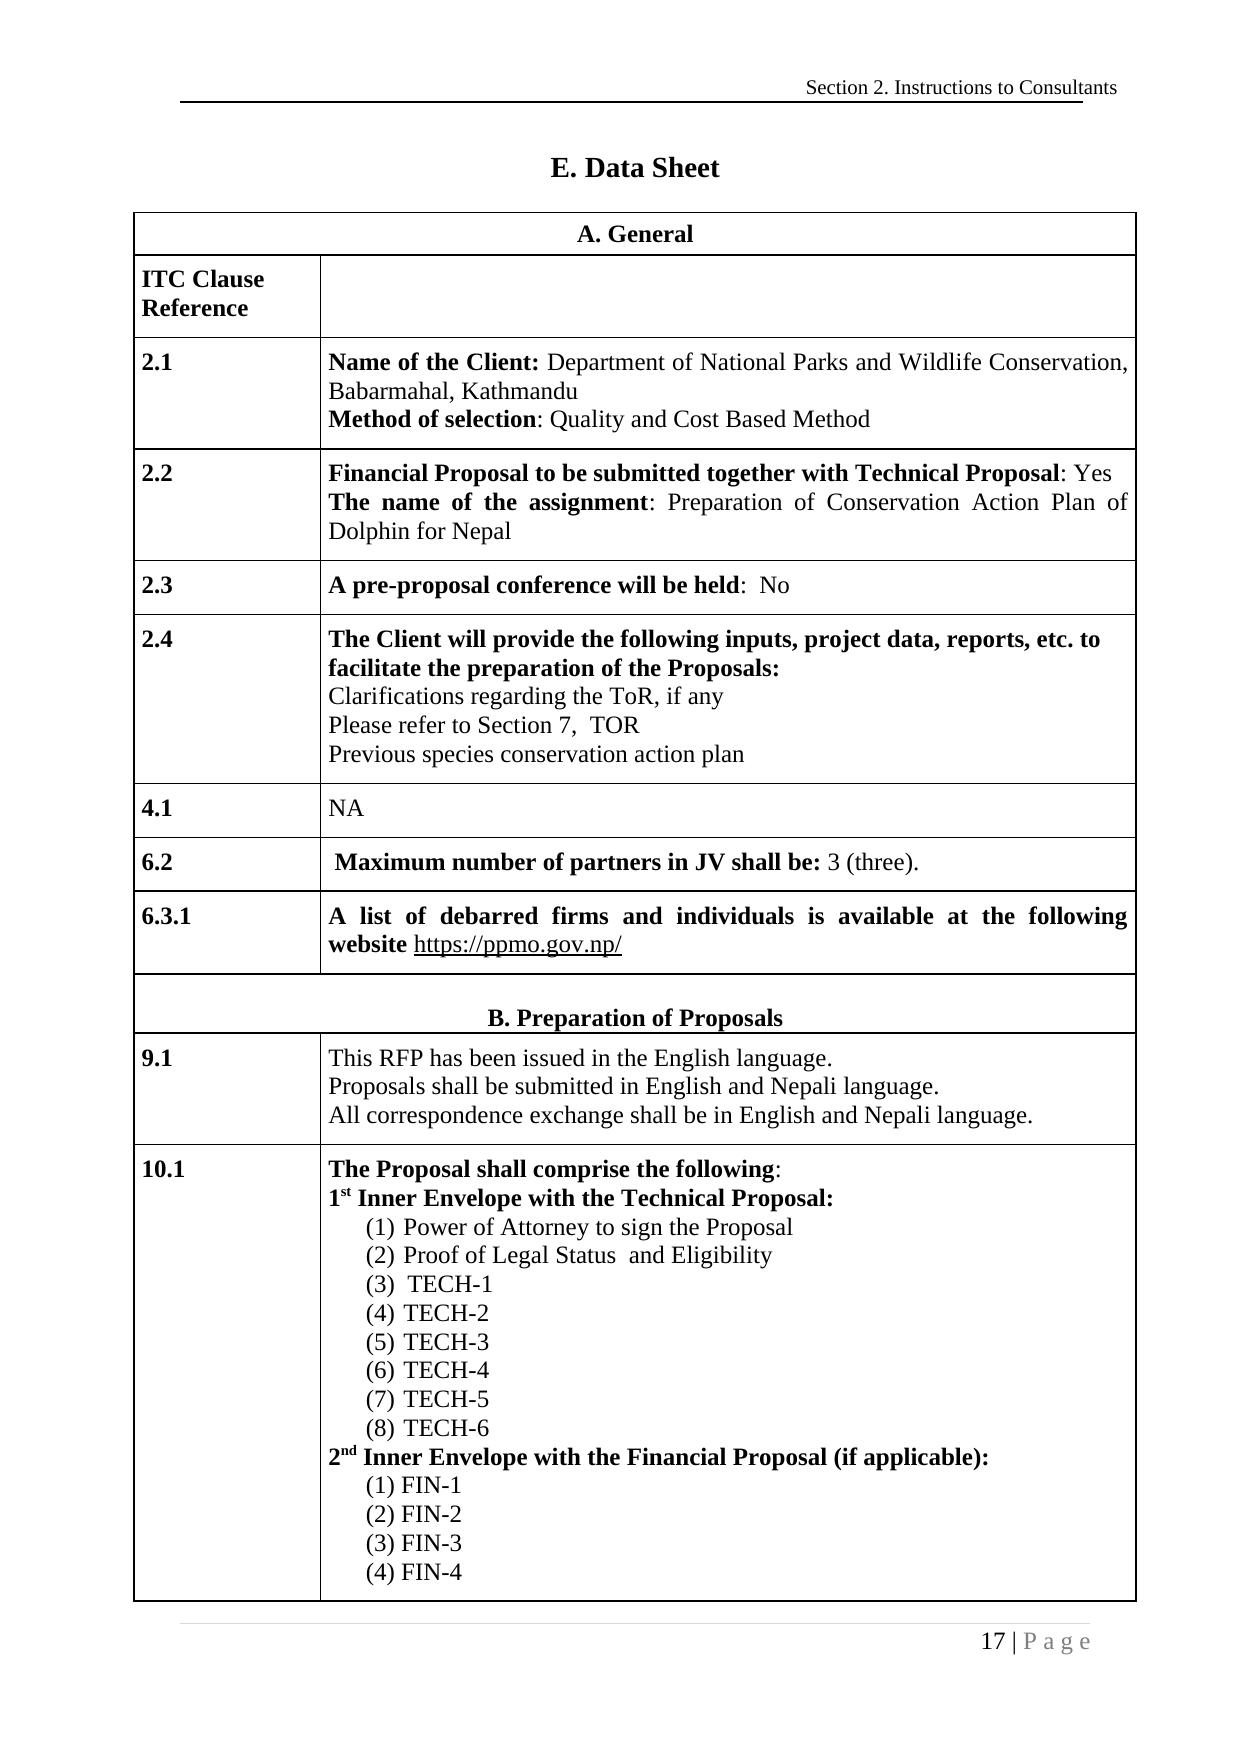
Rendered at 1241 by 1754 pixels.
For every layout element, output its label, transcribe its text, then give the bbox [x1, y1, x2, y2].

table_cell 4.1 [135, 784, 320, 836]
table_cell A list of debarred firms and individuals is available at the following website https://ppmo.gov.np/ [321, 892, 1135, 973]
table_cell Name of the Client: Department of National Parks and Wildlife Conservation, Babarmahal, Kathmandu Method of selection: Quality and Cost Based Method [321, 338, 1135, 448]
table_cell 2.4 [135, 615, 320, 782]
table_cell 6.3.1 [135, 892, 320, 973]
table_cell 10.1 [135, 1145, 320, 1600]
table_header A. General [135, 213, 1135, 254]
table_cell ITC Clause Reference [135, 256, 320, 337]
table_cell B. Preparation of Proposals [135, 975, 1135, 1032]
table_cell Maximum number of partners in JV shall be: 3 (three). [321, 838, 1135, 890]
table_cell Financial Proposal to be submitted together with Technical Proposal: Yes The name of the assignment: Preparation of Conservation Action Plan of Dolphin for Nepal [321, 450, 1135, 559]
table_cell 2.1 [135, 338, 320, 448]
table_cell A pre-proposal conference will be held: No [321, 561, 1135, 613]
table_cell The Client will provide the following inputs, project data, reports, etc. to facilitate the preparation of the Proposals: Clarifications regarding the ToR, if any Please refer to Section 7, TOR Previous species conservation action plan [321, 615, 1135, 782]
table_cell This RFP has been issued in the English language. Proposals shall be submitted in English and Nepali language. All correspondence exchange shall be in English and Nepali language. [321, 1034, 1135, 1144]
table_cell The Proposal shall comprise the following: 1st Inner Envelope with the Technical Proposal: Power of Attorney to sign the Proposal Proof of Legal Status and Eligibility TECH-1 TECH-2 TECH-3 TECH-4 TECH-5 TECH-6 2nd Inner Envelope with the Financial Proposal (if applicable): (1) FIN-1 (2) FIN-2 (3) FIN-3 (4) FIN-4 [321, 1145, 1135, 1600]
table_cell [321, 256, 1135, 337]
text E. Data Sheet [180, 150, 1090, 183]
table_cell 6.2 [135, 838, 320, 890]
table_cell NA [321, 784, 1135, 836]
table_cell 9.1 [135, 1034, 320, 1144]
table_cell 2.3 [135, 561, 320, 613]
table_cell 2.2 [135, 450, 320, 559]
